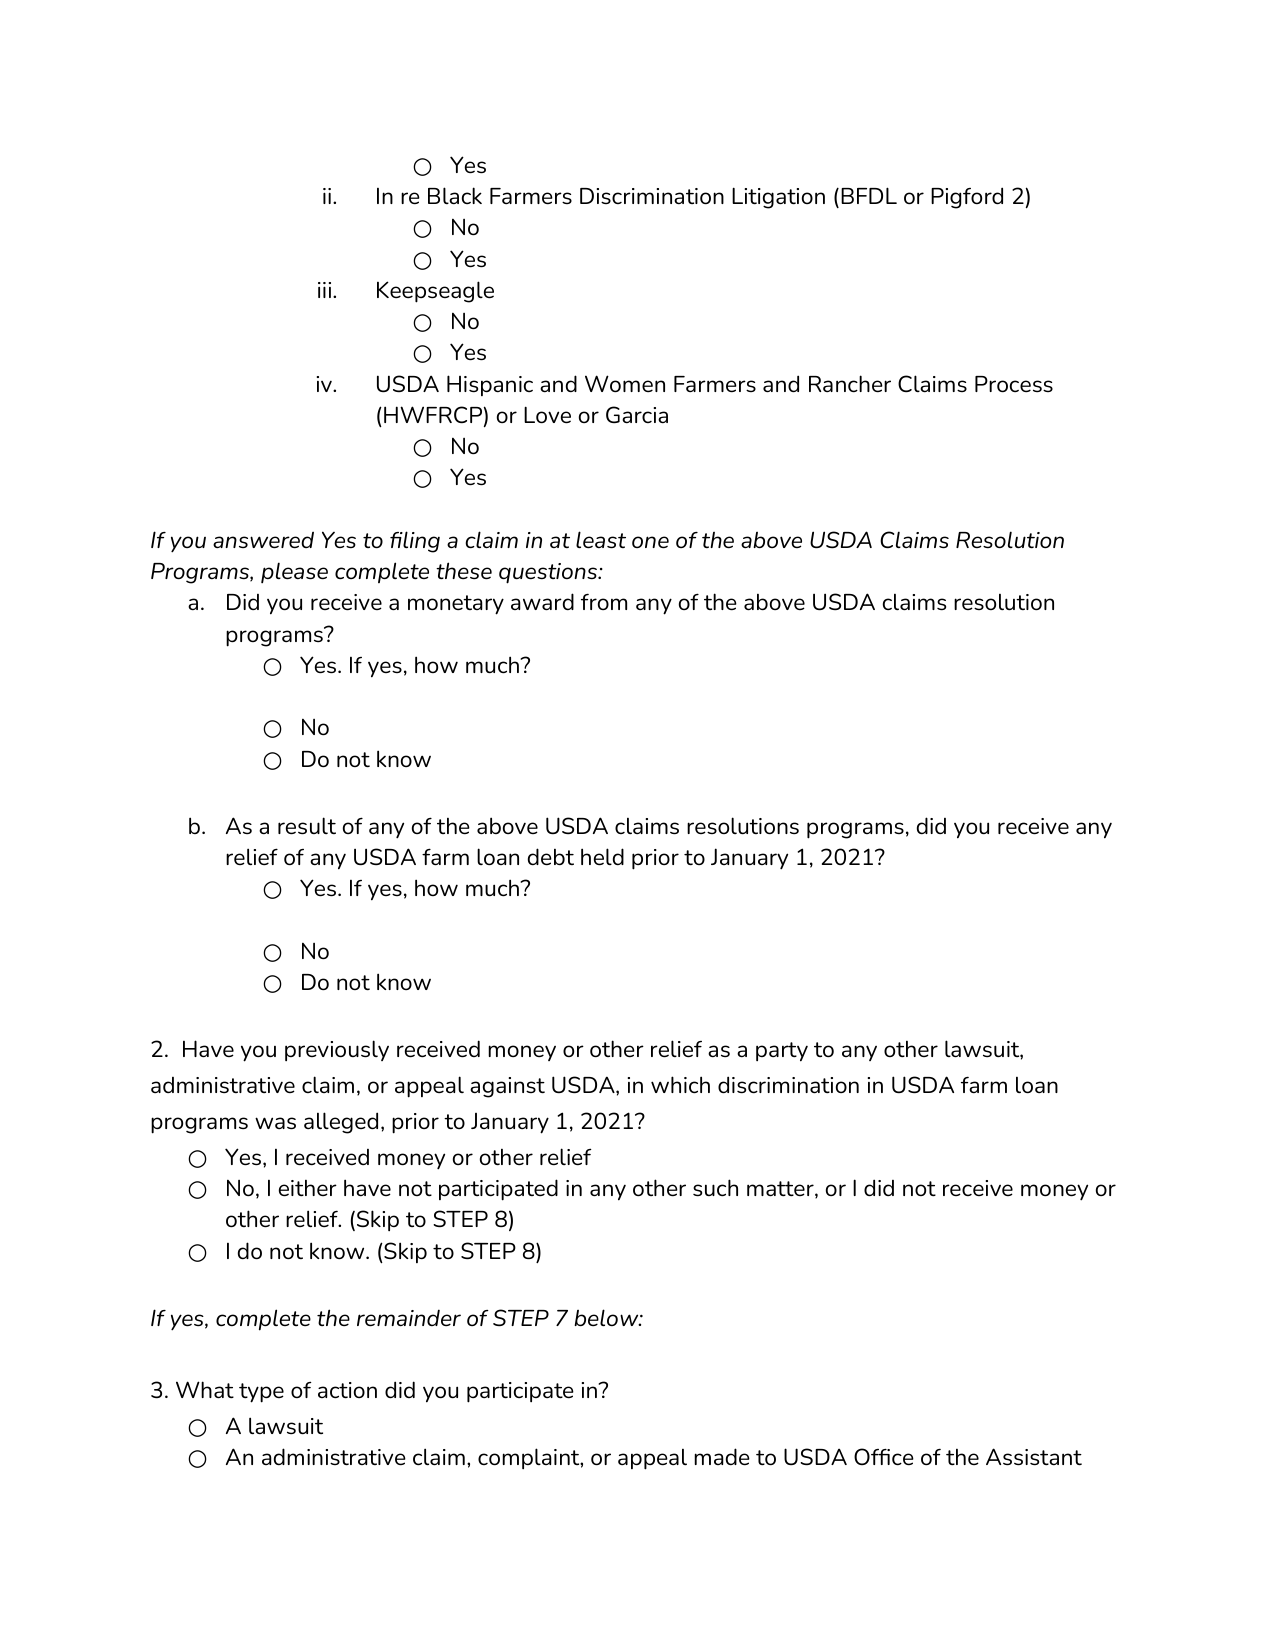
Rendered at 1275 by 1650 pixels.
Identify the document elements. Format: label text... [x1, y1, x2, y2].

list Keepseagle [337, 275, 1125, 306]
list Did you receive a monetary award from any of the above USDA claims resolution programs? [187, 587, 1125, 650]
list Yes [412, 244, 1125, 275]
list Do not know [262, 967, 1125, 998]
list No, I either have not participated in any other such matter, or I did not receive money or other relief. (Skip to STEP 8) [187, 1173, 1125, 1236]
text If yes, complete the remainder of STEP 7 below: [150, 1303, 1125, 1334]
list Yes. If yes, how much? [262, 873, 1125, 905]
list No [412, 306, 1125, 337]
list Yes. If yes, how much? [262, 650, 1125, 681]
list Yes [412, 337, 1125, 369]
list Yes [412, 150, 1125, 181]
list No [412, 431, 1125, 462]
list Yes [412, 462, 1125, 494]
list As a result of any of the above USDA claims resolutions programs, did you receive any relief of any USDA farm loan debt held prior to January 1, 2021? [187, 811, 1125, 873]
text 3. What type of action did you participate in? [150, 1375, 1125, 1406]
list No [412, 212, 1125, 244]
text If you answered Yes to filing a claim in at least one of the above USDA Claims Resolution Programs, please complete these questions: [150, 525, 1125, 587]
list In re Black Farmers Discrimination Litigation (BFDL or Pigford 2) [337, 181, 1125, 212]
list A lawsuit [187, 1411, 1125, 1442]
list No [262, 936, 1125, 967]
list Yes, I received money or other relief [187, 1142, 1125, 1173]
text 2. Have you previously received money or other relief as a party to any other lawsuit, administrative claim, or appeal against USDA, in which discrimination in USDA farm loan programs was alleged, prior to January 1, 2021? [150, 1034, 1125, 1137]
list Do not know [262, 744, 1125, 775]
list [187, 1442, 1125, 1473]
list I do not know. (Skip to STEP 8) [187, 1236, 1125, 1267]
list USDA Hispanic and Women Farmers and Rancher Claims Process (HWFRCP) or Love or Garcia [337, 369, 1125, 431]
list No [262, 712, 1125, 744]
